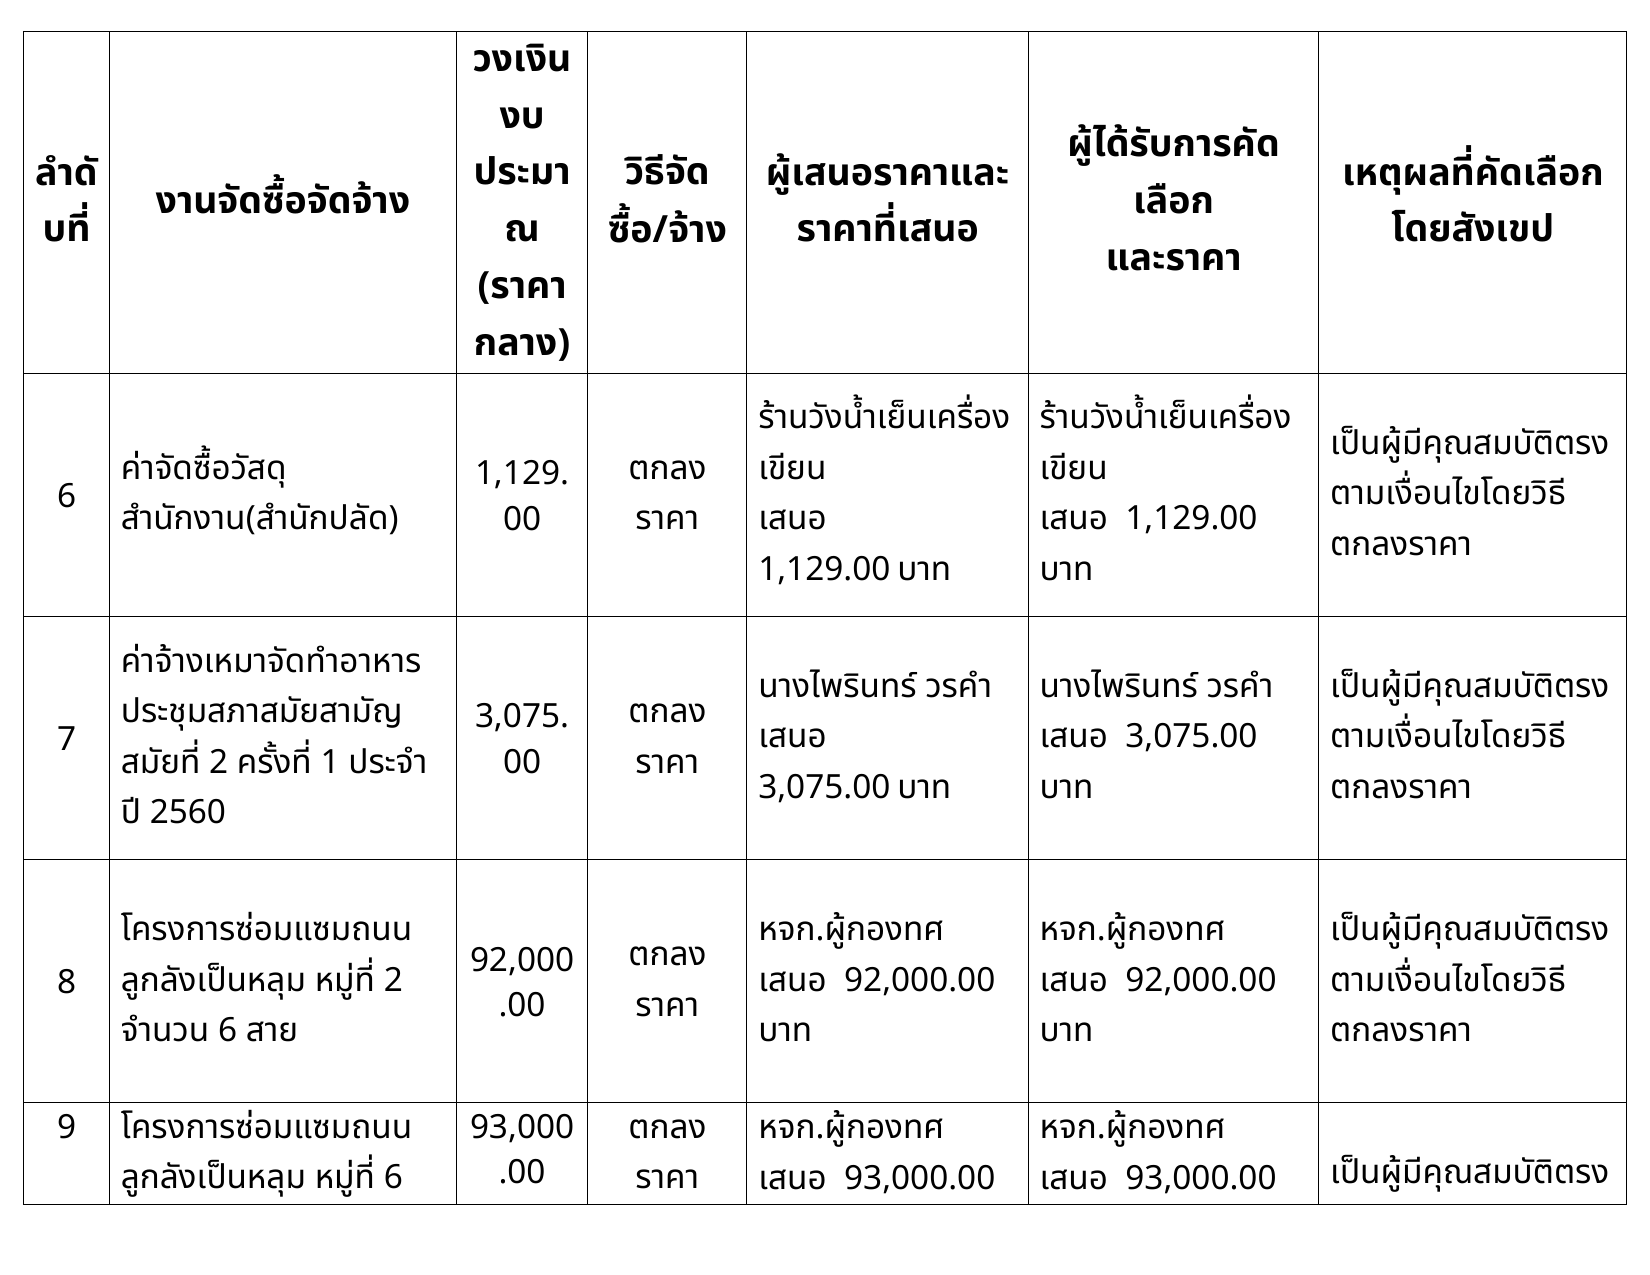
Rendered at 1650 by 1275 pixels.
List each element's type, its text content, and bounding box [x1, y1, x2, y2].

table_cell เป็นผู้มีคุณสมบัติตรงตามเงื่อนไขโดยวิธีตกลงราคา [1319, 860, 1626, 1102]
table_cell ค่าจัดซื้อวัสดุสำนักงาน(สำนักปลัด) [110, 374, 456, 616]
table_cell 92,000.00 [457, 860, 587, 1102]
table_cell 9 [24, 1103, 109, 1204]
table_cell โครงการซ่อมแซมถนนลูกลังเป็นหลุม หมู่ที่ 2 จำนวน 6 สาย [110, 860, 456, 1102]
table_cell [1029, 1103, 1318, 1204]
table_cell ตกลงราคา [588, 1103, 746, 1204]
table_cell 7 [24, 617, 109, 859]
table_cell เป็นผู้มีคุณสมบัติตรงตามเงื่อนไขโดยวิธีตกลงราคา [1319, 374, 1626, 616]
table_header เหตุผลที่คัดเลือกโดยสังเขป [1319, 32, 1626, 372]
table_cell 1,129.00 [457, 374, 587, 616]
table_header งานจัดซื้อจัดจ้าง [110, 32, 456, 372]
table_cell ค่าจ้างเหมาจัดทำอาหารประชุมสภาสมัยสามัญ สมัยที่ 2 ครั้งที่ 1 ประจำปี 2560 [110, 617, 456, 859]
table_cell หจก.ผู้กองทศ เสนอ 92,000.00 บาท [747, 860, 1028, 1102]
table_cell หจก.ผู้กองทศ เสนอ 92,000.00 บาท [1029, 860, 1318, 1102]
table_header ลำดับที่ [24, 32, 109, 372]
table_cell 3,075.00 [457, 617, 587, 859]
table_cell เป็นผู้มีคุณสมบัติตรงตามเงื่อนไขโดยวิธีตกลงราคา [1319, 617, 1626, 859]
table_header ผู้เสนอราคาและราคาที่เสนอ [747, 32, 1028, 372]
table_cell 93,000.00 [457, 1103, 587, 1204]
table_header วิธีจัดซื้อ/จ้าง [588, 32, 746, 372]
table_cell ตกลงราคา [588, 374, 746, 616]
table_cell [747, 1103, 1028, 1204]
table_cell ร้านวังน้ำเย็นเครื่องเขียน เสนอ 1,129.00บาท [747, 374, 1028, 616]
table_cell นางไพรินทร์ วรคำ เสนอ 3,075.00บาท [747, 617, 1028, 859]
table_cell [110, 1103, 456, 1204]
table_header ผู้ได้รับการคัดเลือก และราคา [1029, 32, 1318, 372]
table_cell ตกลงราคา [588, 860, 746, 1102]
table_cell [1319, 1103, 1626, 1204]
table_cell นางไพรินทร์ วรคำ เสนอ 3,075.00 บาท [1029, 617, 1318, 859]
table_cell 6 [24, 374, 109, 616]
table_header วงเงินงบประมาณ (ราคากลาง) [457, 32, 587, 372]
table_cell 8 [24, 860, 109, 1102]
table_cell ร้านวังน้ำเย็นเครื่องเขียน เสนอ 1,129.00 บาท [1029, 374, 1318, 616]
table_cell ตกลงราคา [588, 617, 746, 859]
